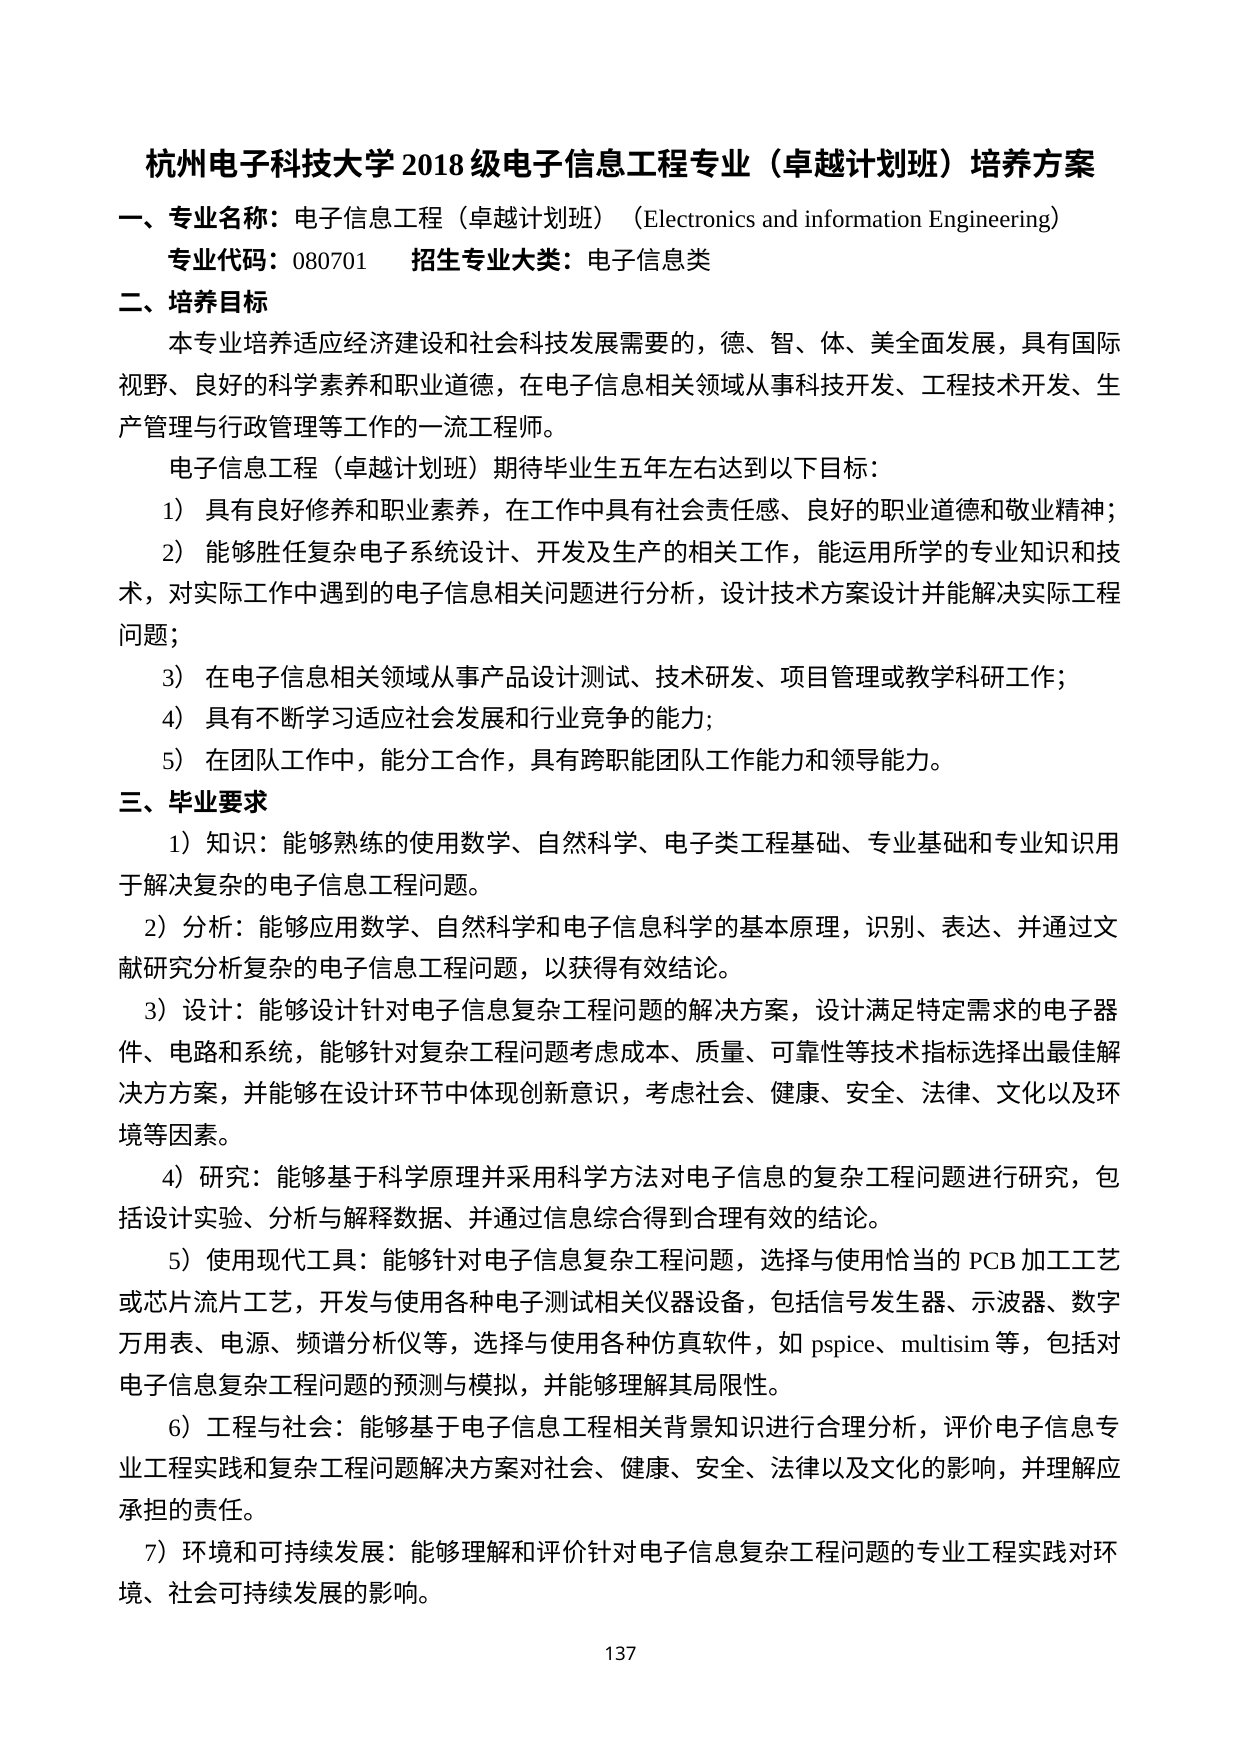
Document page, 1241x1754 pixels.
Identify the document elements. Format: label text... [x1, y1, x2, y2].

text 2）分析：能够应用数学、自然科学和电子信息科学的基本原理，识别、表达、并通过文献研究分析复杂的电子信息工程问题，以获得有效结论。 [118, 903, 1122, 986]
text 7）环境和可持续发展：能够理解和评价针对电子信息复杂工程问题的专业工程实践对环境、社会可持续发展的影响。 [118, 1528, 1122, 1611]
list 在团队工作中，能分工合作，具有跨职能团队工作能力和领导能力。 [162, 736, 1122, 778]
list 研究：能够基于科学原理并采用科学方法对电子信息的复杂工程问题进行研究，包括设计实验、分析与解释数据、并通过信息综合得到合理有效的结论。 [118, 1153, 1122, 1236]
list 培养目标 [118, 278, 1122, 319]
text 5）使用现代工具：能够针对电子信息复杂工程问题，选择与使用恰当的PCB加工工艺或芯片流片工艺，开发与使用各种电子测试相关仪器设备，包括信号发生器、示波器、数字万用表、电源、频谱分析仪等，选择与使用各种仿真软件，如pspice、multisim等，包括对电子信息复杂工程问题的预测与模拟，并能够理解其局限性。 [118, 1236, 1122, 1403]
list 能够胜任复杂电子系统设计、开发及生产的相关工作，能运用所学的专业知识和技术，对实际工作中遇到的电子信息相关问题进行分析，设计技术方案设计并能解决实际工程问题； [118, 528, 1122, 653]
list 具有不断学习适应社会发展和行业竞争的能力; [162, 694, 1122, 736]
text 本专业培养适应经济建设和社会科技发展需要的，德、智、体、美全面发展，具有国际视野、良好的科学素养和职业道德，在电子信息相关领域从事科技开发、工程技术开发、生产管理与行政管理等工作的一流工程师。 [118, 319, 1122, 444]
text 专业代码：080701 招生专业大类：电子信息类 [118, 236, 1122, 278]
list 具有良好修养和职业素养，在工作中具有社会责任感、良好的职业道德和敬业精神； [118, 486, 1122, 528]
text 三、毕业要求 [118, 778, 1122, 819]
text 6）工程与社会：能够基于电子信息工程相关背景知识进行合理分析，评价电子信息专业工程实践和复杂工程问题解决方案对社会、健康、安全、法律以及文化的影响，并理解应承担的责任。 [118, 1403, 1122, 1528]
text 电子信息工程（卓越计划班）期待毕业生五年左右达到以下目标： [118, 444, 1122, 486]
text 3）设计：能够设计针对电子信息复杂工程问题的解决方案，设计满足特定需求的电子器件、电路和系统，能够针对复杂工程问题考虑成本、质量、可靠性等技术指标选择出最佳解决方方案，并能够在设计环节中体现创新意识，考虑社会、健康、安全、法律、文化以及环境等因素。 [118, 986, 1122, 1153]
text 杭州电子科技大学2018级电子信息工程专业（卓越计划班）培养方案 [118, 129, 1122, 194]
list 在电子信息相关领域从事产品设计测试、技术研发、项目管理或教学科研工作； [118, 653, 1122, 694]
text 1）知识：能够熟练的使用数学、自然科学、电子类工程基础、专业基础和专业知识用于解决复杂的电子信息工程问题。 [118, 819, 1122, 903]
text 一、专业名称：电子信息工程（卓越计划班）（Electronics and information Engineering） [118, 194, 1122, 236]
